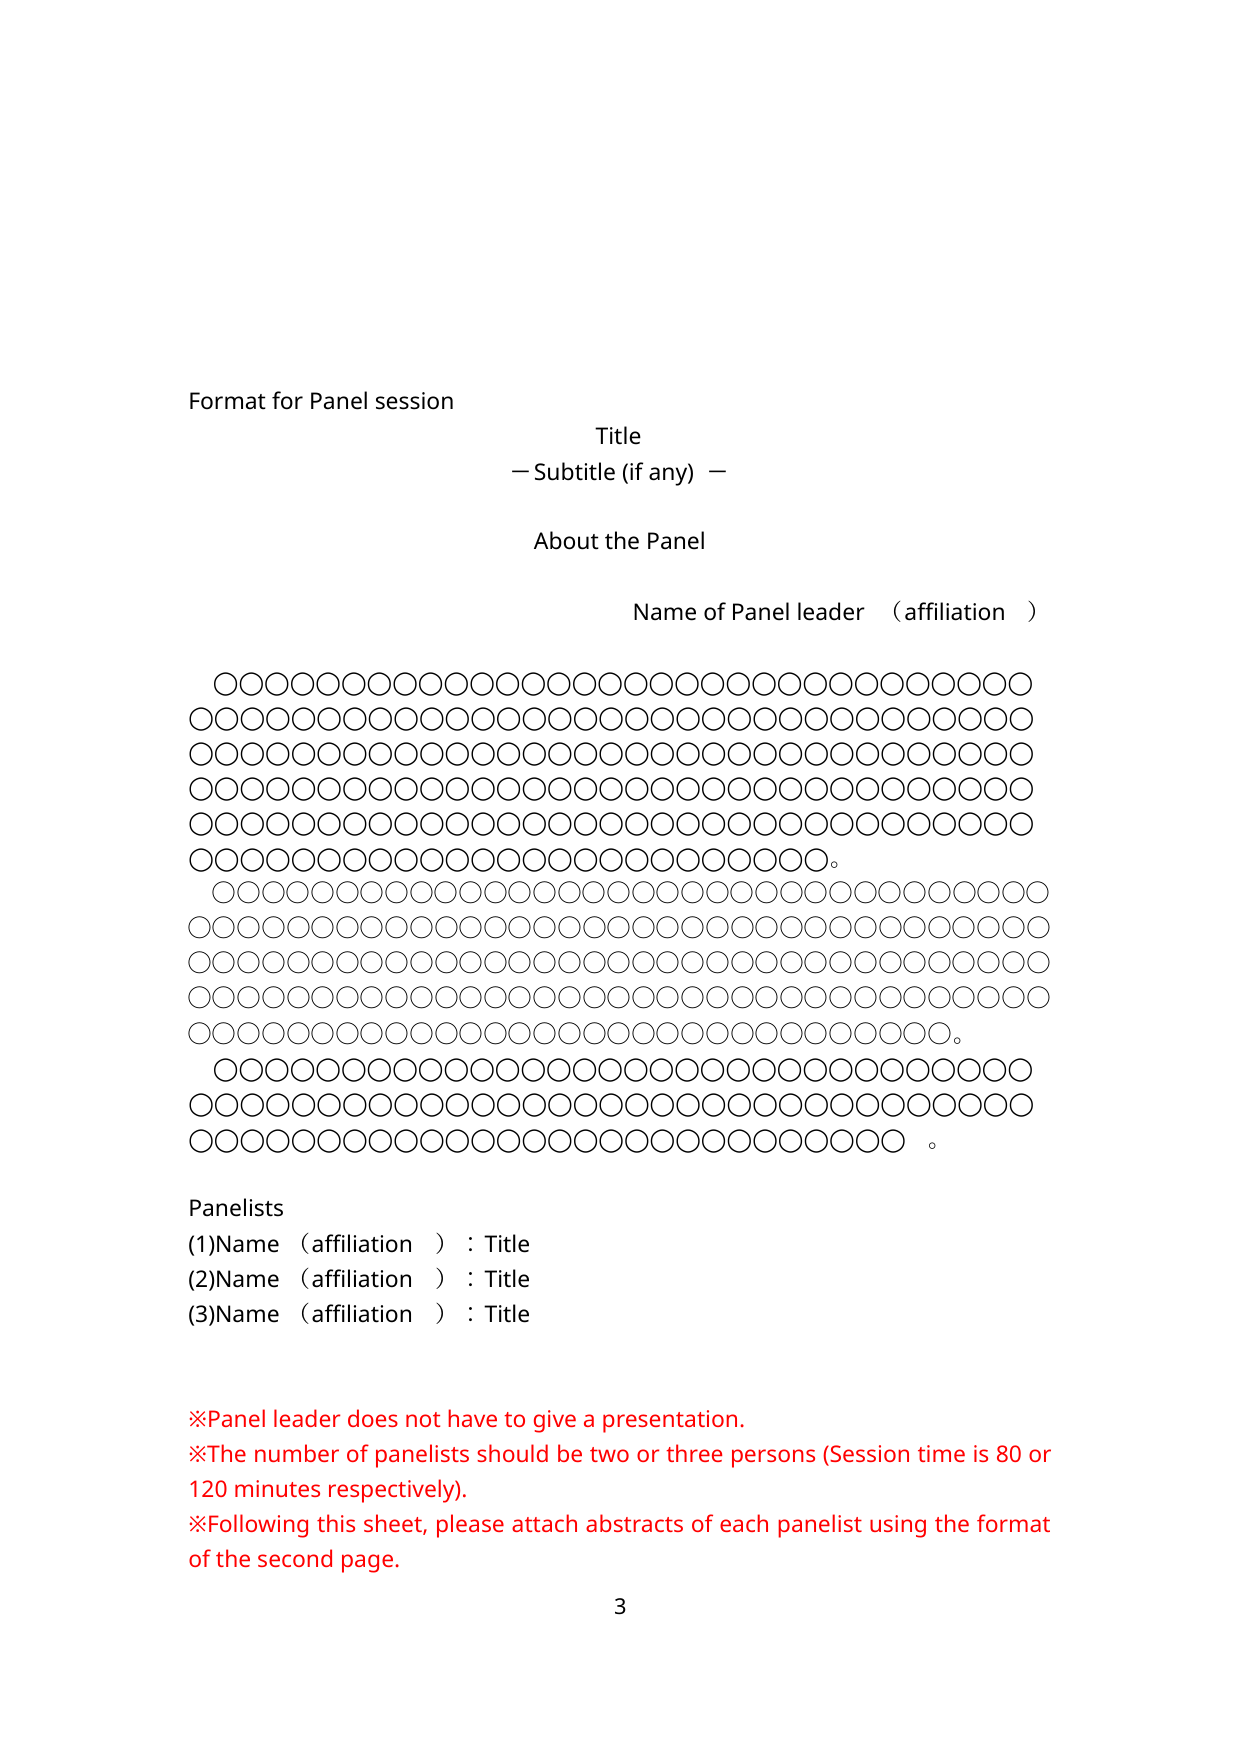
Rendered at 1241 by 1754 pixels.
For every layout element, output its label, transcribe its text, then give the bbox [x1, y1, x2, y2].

text Format for Panel session [188, 383, 1052, 418]
text (1)Name（affiliation）：Title [188, 1225, 1052, 1260]
text (3)Name（affiliation）：Title [188, 1295, 1052, 1331]
text Title [188, 418, 1052, 453]
text ※Panel leader does not have to give a presentation. [188, 1401, 1052, 1436]
text Panelists [188, 1190, 1052, 1225]
text About the Panel [188, 523, 1052, 558]
text ※The number of panelists should be two or three persons (Session time is 80 or 120 minutes respectively). [188, 1436, 1052, 1506]
text (2)Name（affiliation）：Title [188, 1260, 1052, 1295]
text －Subtitle (if any)－ [188, 453, 1052, 488]
text ◯◯◯◯◯◯◯◯◯◯◯◯◯◯◯◯◯◯◯◯◯◯◯◯◯◯◯◯◯◯◯◯◯◯◯◯◯◯◯◯◯◯◯◯◯◯◯◯◯◯◯◯◯◯◯◯◯◯◯◯◯◯◯◯◯◯◯◯◯◯◯◯◯◯◯◯◯◯◯◯◯◯◯◯◯◯◯◯◯◯◯◯◯◯◯◯◯◯◯◯◯◯◯◯◯◯◯◯◯◯◯◯◯◯◯◯◯◯◯◯◯◯◯◯◯◯◯◯◯◯◯◯◯◯◯◯◯◯◯◯◯◯◯◯◯◯◯◯◯◯◯◯◯◯◯◯◯◯◯◯◯◯◯◯◯◯◯◯◯◯◯◯◯◯◯◯◯◯◯◯◯◯◯◯◯◯◯◯◯。 [188, 663, 1052, 874]
text ◯◯◯◯◯◯◯◯◯◯◯◯◯◯◯◯◯◯◯◯◯◯◯◯◯◯◯◯◯◯◯◯◯◯◯◯◯◯◯◯◯◯◯◯◯◯◯◯◯◯◯◯◯◯◯◯◯◯◯◯◯◯◯◯◯◯◯◯◯◯◯◯◯◯◯◯◯◯◯◯◯◯◯◯◯◯◯◯◯◯◯◯◯◯◯◯◯◯◯◯◯◯◯◯◯◯◯◯◯◯◯◯◯◯◯◯◯◯◯◯◯◯◯◯◯◯◯◯◯◯◯◯◯◯◯◯◯◯◯◯◯◯◯◯◯◯◯◯◯◯◯◯◯◯◯◯◯◯◯◯◯◯◯◯◯◯◯◯◯◯。 [188, 874, 1052, 1050]
text ◯◯◯◯◯◯◯◯◯◯◯◯◯◯◯◯◯◯◯◯◯◯◯◯◯◯◯◯◯◯◯◯◯◯◯◯◯◯◯◯◯◯◯◯◯◯◯◯◯◯◯◯◯◯◯◯◯◯◯◯◯◯◯◯◯◯◯◯◯◯◯◯◯◯◯◯◯◯◯◯◯◯◯◯◯◯◯◯◯◯◯◯◯。 [188, 1050, 1052, 1155]
text ※Following this sheet, please attach abstracts of each panelist using the format of the second page. [188, 1506, 1052, 1576]
text Name of Panel leader（affiliation） [188, 593, 1052, 628]
